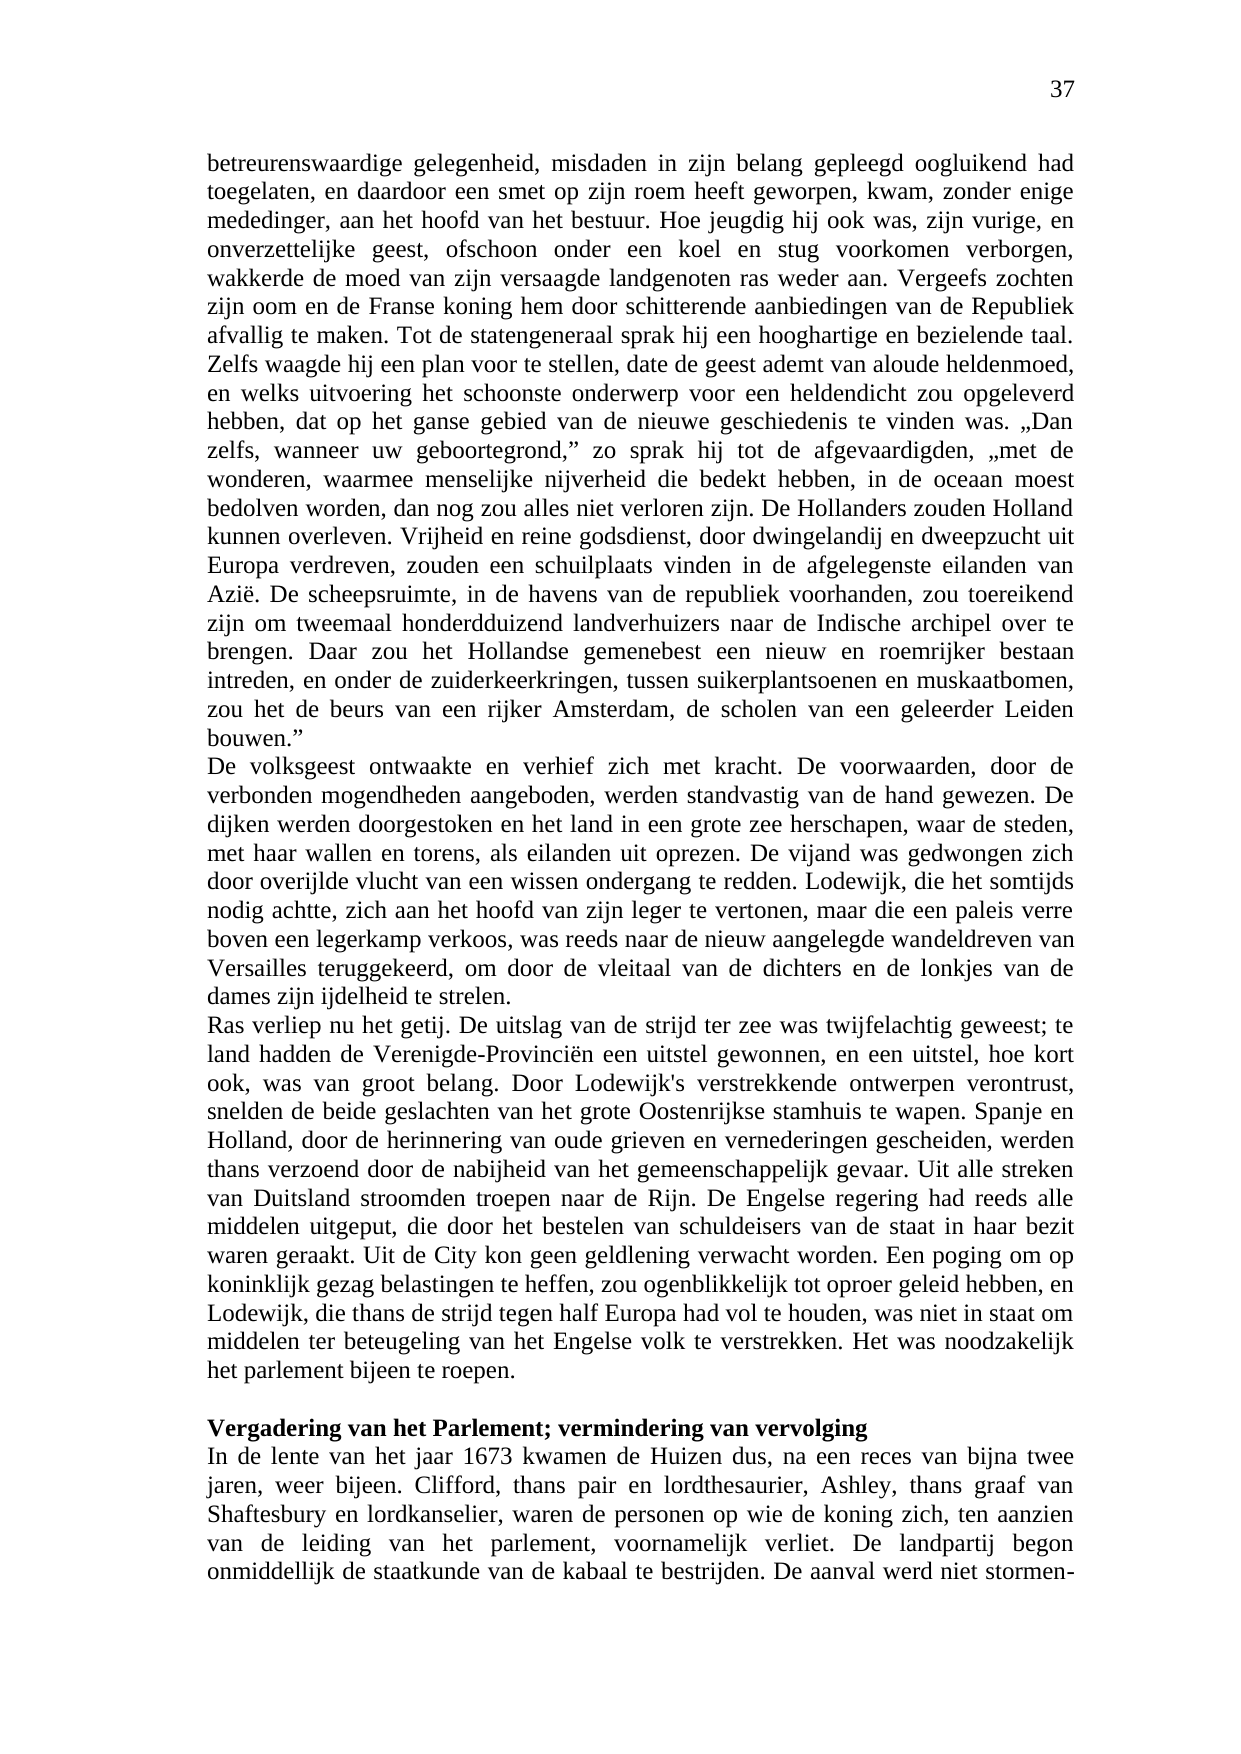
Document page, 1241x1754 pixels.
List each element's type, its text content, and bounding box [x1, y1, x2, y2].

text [207, 1441, 1075, 1585]
text De volksgeest ontwaakte en verhief zich met kracht. De voorwaarden, door de verbonden mogendheden aangeboden, werden standvastig van de hand gewezen. De dijken werden doorgestoken en het land in een grote zee herschapen, waar de steden, met haar wallen en torens, als eilanden uit oprezen. De vijand was gedwongen zich door overijlde vlucht van een wissen ondergang te redden. Lodewijk, die het somtijds nodig achtte, zich aan het hoofd van zijn leger te vertonen, maar die een paleis verre boven een legerkamp verkoos, was reeds naar de nieuw aangelegde wandeldreven van Versailles teruggekeerd, om door de vleitaal van de dichters en de lonkjes van de dames zijn ijdelheid te strelen. [207, 751, 1075, 1010]
text Ras verliep nu het getij. De uitslag van de strijd ter zee was twijfelachtig geweest; te land hadden de Verenigde-Provinciën een uitstel gewonnen, en een uitstel, hoe kort ook, was van groot belang. Door Lodewijk's verstrekkende ontwerpen verontrust, snelden de beide geslachten van het grote Oostenrijkse stamhuis te wapen. Spanje en Holland, door de herinnering van oude grieven en vernederingen gescheiden, werden thans verzoend door de nabijheid van het gemeenschappelijk gevaar. Uit alle streken van Duitsland stroomden troepen naar de Rijn. De Engelse regering had reeds alle middelen uitgeput, die door het bestelen van schuldeisers van de staat in haar bezit waren geraakt. Uit de City kon geen geldlening verwacht worden. Een poging om op koninklijk gezag belastingen te heffen, zou ogenblikkelijk tot oproer geleid hebben, en Lodewijk, die thans de strijd tegen half Europa had vol te houden, was niet in staat om middelen ter beteugeling van het Engelse volk te verstrekken. Het was noodzakelijk het parlement bijeen te roepen. [207, 1010, 1075, 1384]
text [207, 148, 1075, 751]
text Vergadering van het Parlement; vermindering van vervolging [207, 1413, 1075, 1441]
